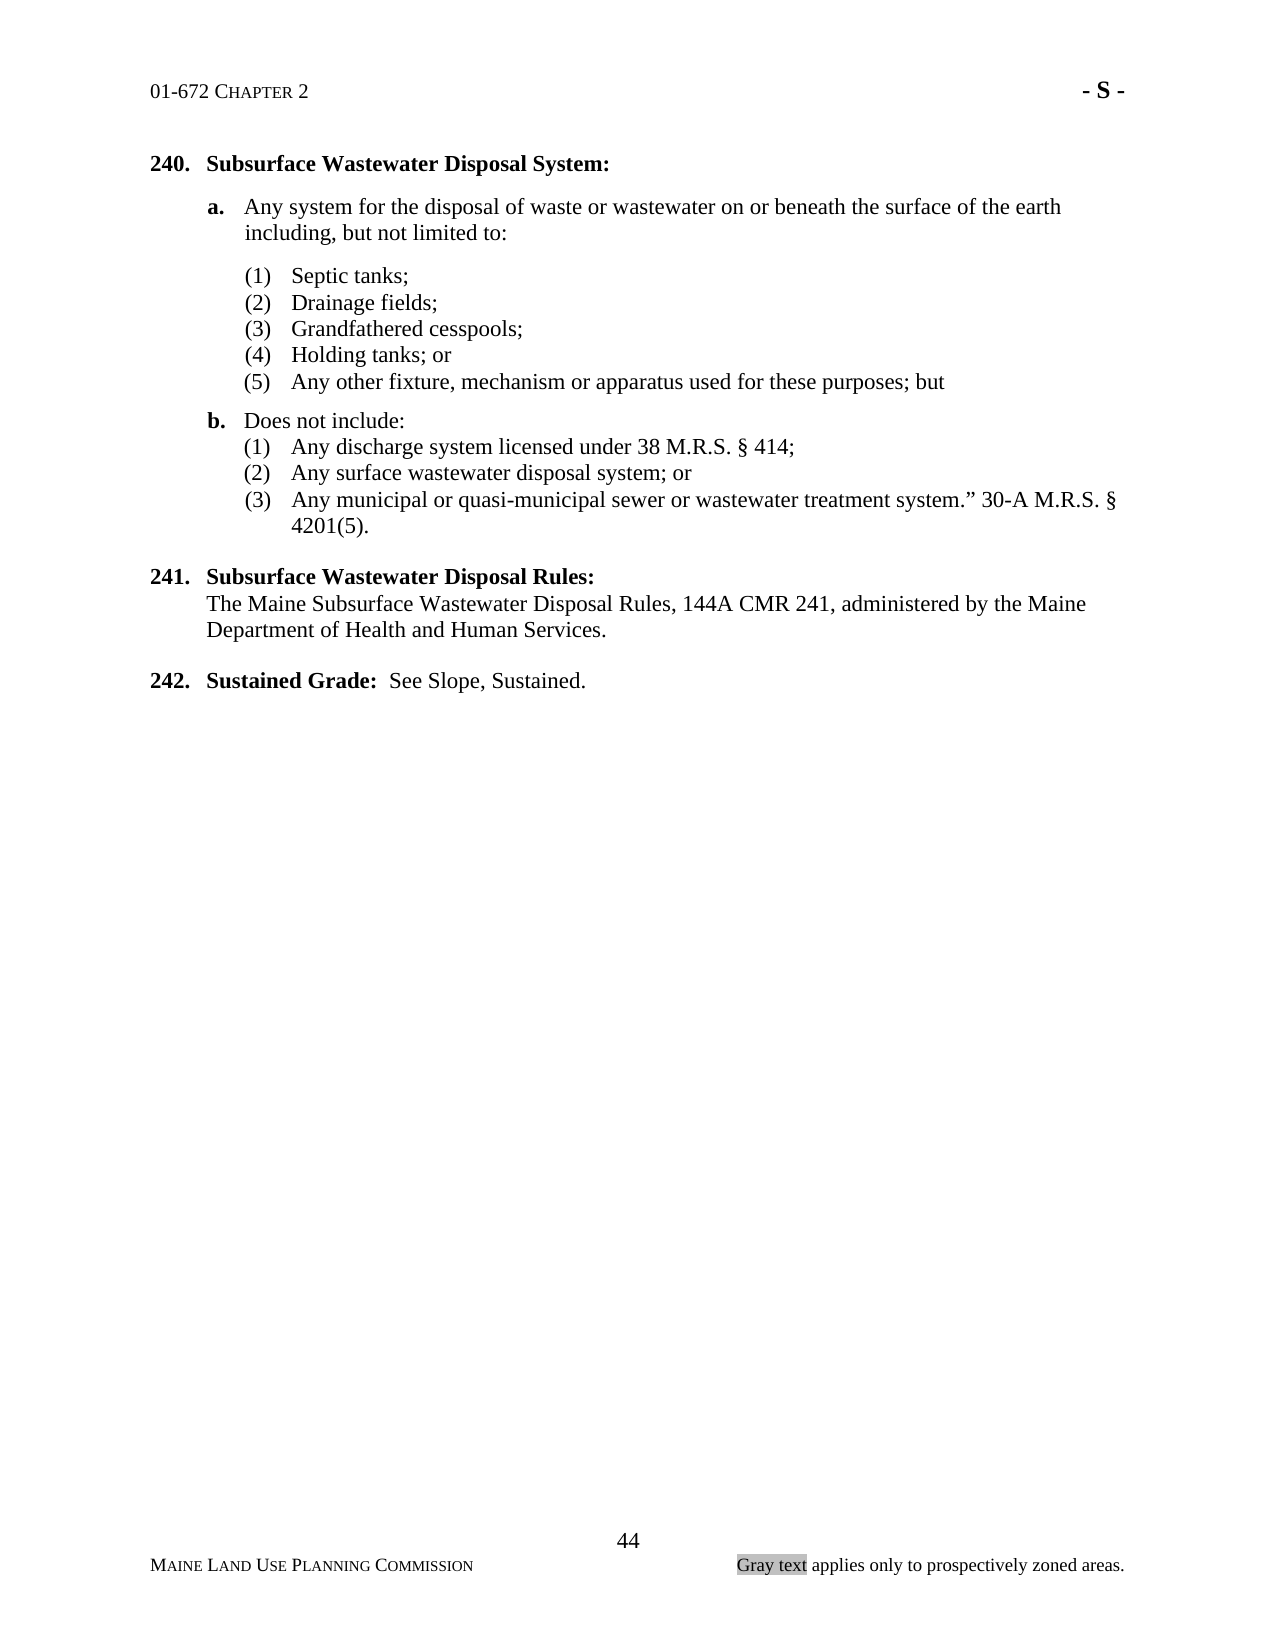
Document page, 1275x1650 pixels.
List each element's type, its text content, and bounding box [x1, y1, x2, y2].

subtitle Sustained Grade: See Slope, Sustained. [150, 667, 1125, 694]
subtitle Any surface wastewater disposal system; or [244, 459, 1125, 486]
subtitle Any municipal or quasi-municipal sewer or wastewater treatment system.” 30-A M.R.S. § 4201(5). [244, 486, 1125, 538]
subtitle Does not include: [207, 407, 1125, 433]
subtitle Any discharge system licensed under 38 M.R.S. § 414; [244, 433, 1125, 459]
subtitle Subsurface Wastewater Disposal Rules: The Maine Subsurface Wastewater Disposal Rules, 144A CMR 241, administered by the Maine Department of Health and Human Services. [150, 563, 1125, 642]
subtitle Septic tanks; [244, 262, 1125, 289]
subtitle Any system for the disposal of waste or wastewater on or beneath the surface of the earth including, but not limited to: [207, 193, 1125, 246]
subtitle Any other fixture, mechanism or apparatus used for these purposes; but [244, 368, 1125, 394]
subtitle Drainage fields; [244, 289, 1125, 315]
subtitle Grandfathered cesspools; [244, 315, 1125, 341]
subtitle Holding tanks; or [244, 341, 1125, 368]
subtitle Subsurface Wastewater Disposal System: [150, 150, 1125, 176]
